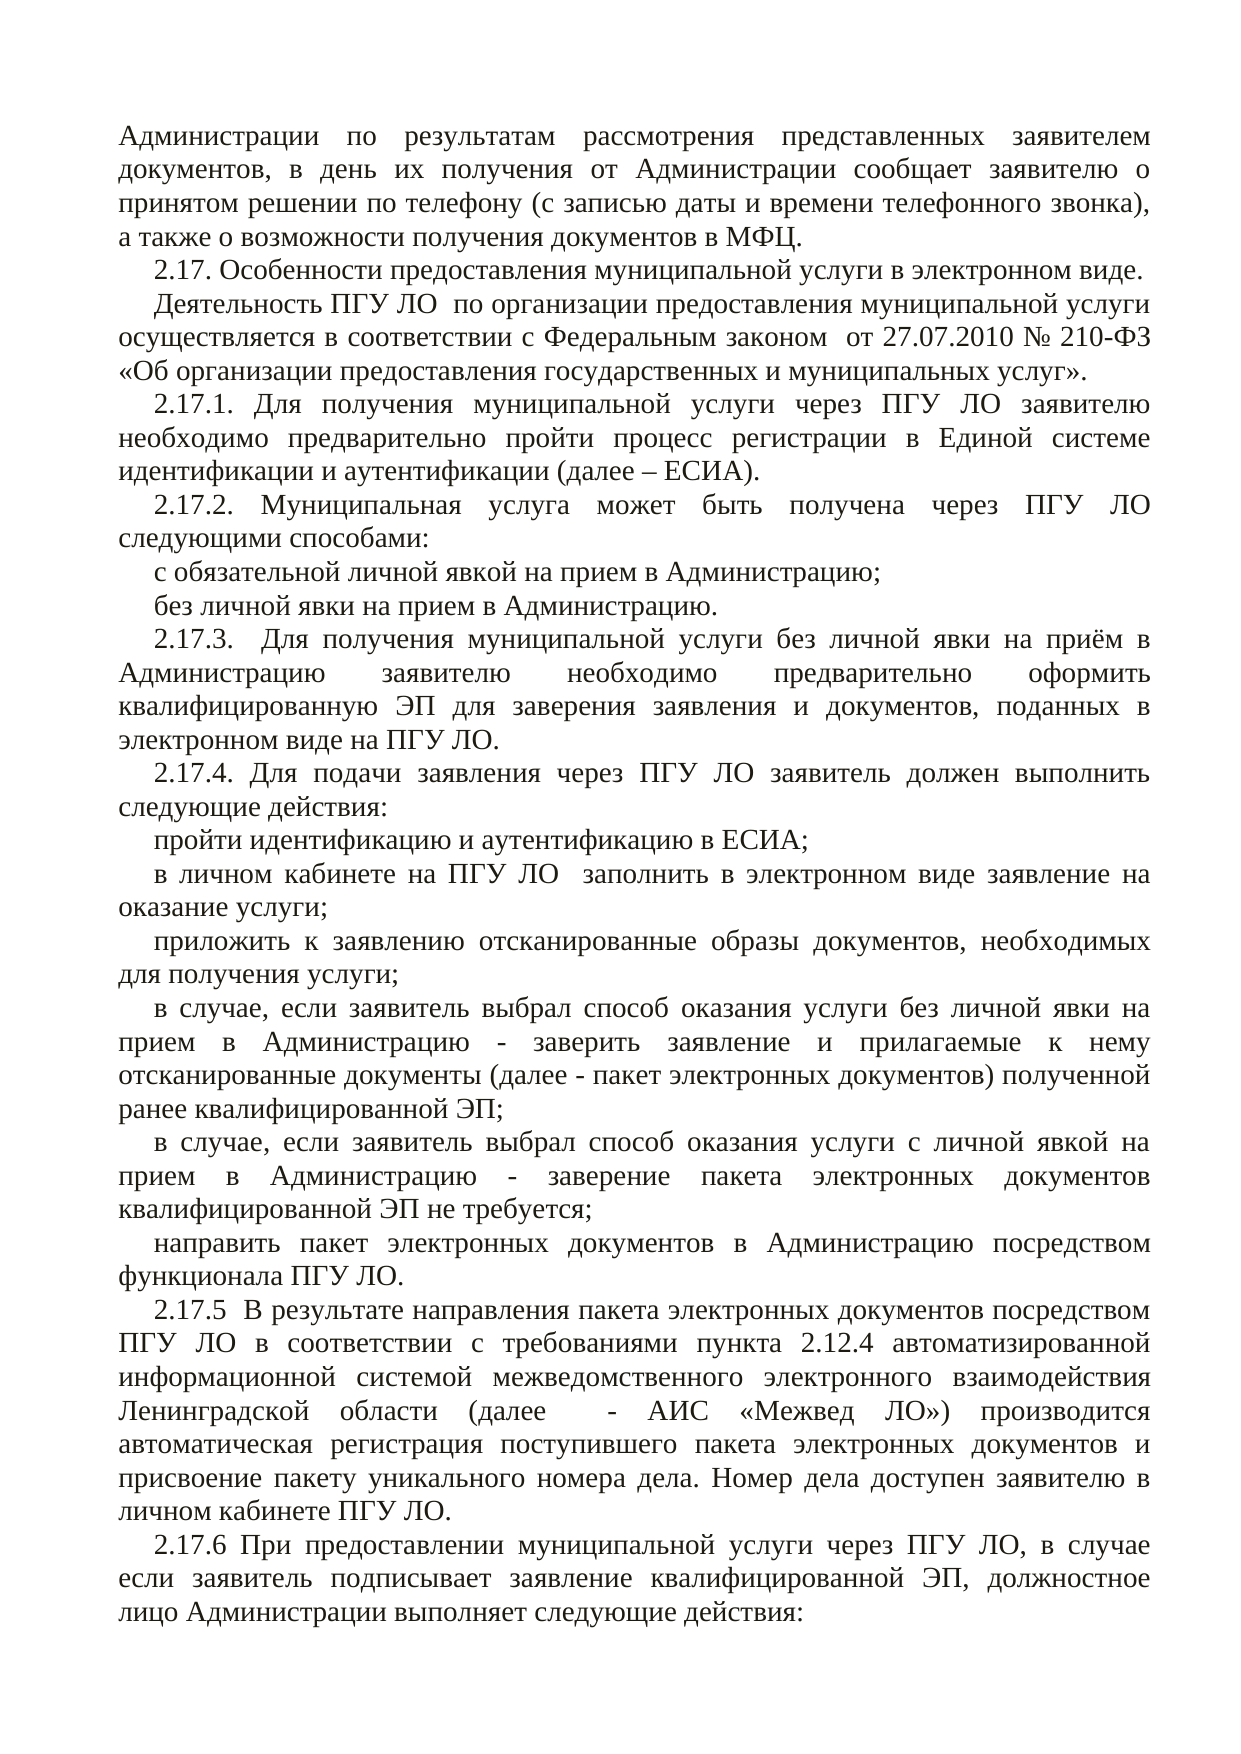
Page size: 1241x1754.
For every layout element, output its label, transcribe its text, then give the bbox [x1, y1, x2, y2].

text 2.17.1. Для получения муниципальной услуги через ПГУ ЛО заявителю необходимо предварительно пройти процесс регистрации в Единой системе идентификации и аутентификации (далее – ЕСИА). [118, 386, 1152, 487]
text пройти идентификацию и аутентификацию в ЕСИА; [118, 822, 1152, 856]
text 2.17.4. Для подачи заявления через ПГУ ЛО заявитель должен выполнить следующие действия: [118, 755, 1152, 822]
text в случае, если заявитель выбрал способ оказания услуги с личной явкой на прием в Администрацию - заверение пакета электронных документов квалифицированной ЭП не требуется; [118, 1124, 1152, 1225]
text Деятельность ПГУ ЛО по организации предоставления муниципальной услуги осуществляется в соответствии с Федеральным законом от 27.07.2010 № 210-ФЗ «Об организации предоставления государственных и муниципальных услуг». [118, 286, 1152, 386]
text 2.17.5 В результате направления пакета электронных документов посредством ПГУ ЛО в соответствии с требованиями пункта 2.12.4 автоматизированной информационной системой межведомственного электронного взаимодействия Ленинградской области (далее - АИС «Межвед ЛО») производится автоматическая регистрация поступившего пакета электронных документов и присвоение пакету уникального номера дела. Номер дела доступен заявителю в личном кабинете ПГУ ЛО. [118, 1292, 1152, 1527]
text с обязательной личной явкой на прием в Администрацию; [118, 554, 1152, 588]
text направить пакет электронных документов в Администрацию посредством функционала ПГУ ЛО. [118, 1225, 1152, 1292]
text 2.17.3. Для получения муниципальной услуги без личной явки на приём в Администрацию заявителю необходимо предварительно оформить квалифицированную ЭП для заверения заявления и документов, поданных в электронном виде на ПГУ ЛО. [118, 621, 1152, 755]
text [118, 118, 1152, 252]
text 2.17.6 При предоставлении муниципальной услуги через ПГУ ЛО, в случае если заявитель подписывает заявление квалифицированной ЭП, должностное лицо Администрации выполняет следующие действия: [118, 1527, 1152, 1627]
text без личной явки на прием в Администрацию. [118, 588, 1152, 621]
text 2.17. Особенности предоставления муниципальной услуги в электронном виде. [118, 252, 1152, 286]
text приложить к заявлению отсканированные образы документов, необходимых для получения услуги; [118, 923, 1152, 990]
text в личном кабинете на ПГУ ЛО заполнить в электронном виде заявление на оказание услуги; [118, 856, 1152, 923]
text в случае, если заявитель выбрал способ оказания услуги без личной явки на прием в Администрацию - заверить заявление и прилагаемые к нему отсканированные документы (далее - пакет электронных документов) полученной ранее квалифицированной ЭП; [118, 990, 1152, 1124]
text 2.17.2. Муниципальная услуга может быть получена через ПГУ ЛО следующими способами: [118, 487, 1152, 554]
